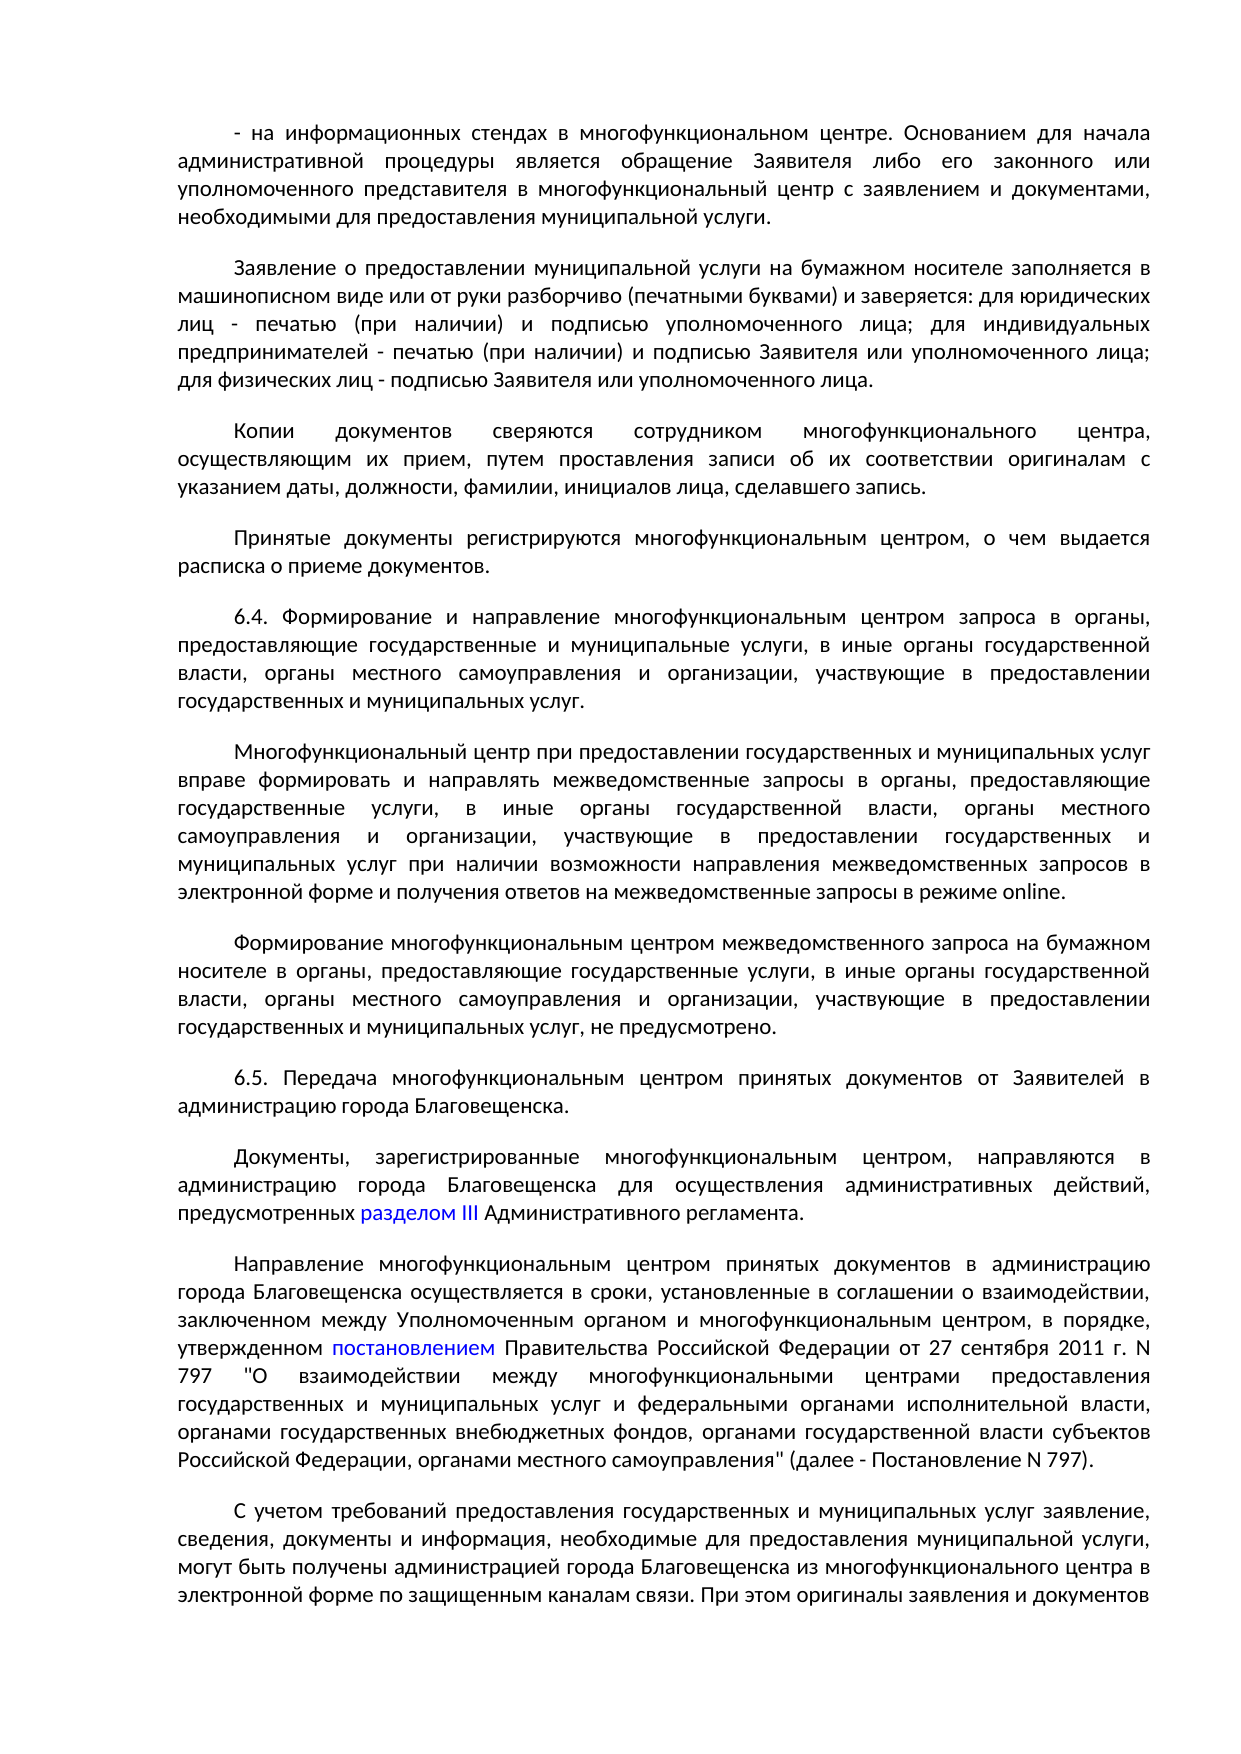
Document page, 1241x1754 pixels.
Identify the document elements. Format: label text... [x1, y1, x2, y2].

text Копии документов сверяются сотрудником многофункционального центра, осуществляющим их прием, путем проставления записи об их соответствии оригиналам с указанием даты, должности, фамилии, инициалов лица, сделавшего запись. [177, 416, 1152, 500]
text Принятые документы регистрируются многофункциональным центром, о чем выдается расписка о приеме документов. [177, 523, 1152, 579]
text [177, 1496, 1152, 1608]
text Направление многофункциональным центром принятых документов в администрацию города Благовещенска осуществляется в сроки, установленные в соглашении о взаимодействии, заключенном между Уполномоченным органом и многофункциональным центром, в порядке, утвержденном постановлением Правительства Российской Федерации от 27 сентября 2011 г. N 797 "О взаимодействии между многофункциональными центрами предоставления государственных и муниципальных услуг и федеральными органами исполнительной власти, органами государственных внебюджетных фондов, органами государственной власти субъектов Российской Федерации, органами местного самоуправления" (далее - Постановление N 797). [177, 1249, 1152, 1473]
text - на информационных стендах в многофункциональном центре. Основанием для начала административной процедуры является обращение Заявителя либо его законного или уполномоченного представителя в многофункциональный центр с заявлением и документами, необходимыми для предоставления муниципальной услуги. [177, 118, 1152, 230]
text Формирование многофункциональным центром межведомственного запроса на бумажном носителе в органы, предоставляющие государственные услуги, в иные органы государственной власти, органы местного самоуправления и организации, участвующие в предоставлении государственных и муниципальных услуг, не предусмотрено. [177, 928, 1152, 1040]
text Документы, зарегистрированные многофункциональным центром, направляются в администрацию города Благовещенска для осуществления административных действий, предусмотренных разделом III Административного регламента. [177, 1142, 1152, 1226]
text 6.5. Передача многофункциональным центром принятых документов от Заявителей в администрацию города Благовещенска. [177, 1063, 1152, 1119]
text 6.4. Формирование и направление многофункциональным центром запроса в органы, предоставляющие государственные и муниципальные услуги, в иные органы государственной власти, органы местного самоуправления и организации, участвующие в предоставлении государственных и муниципальных услуг. [177, 602, 1152, 714]
text Многофункциональный центр при предоставлении государственных и муниципальных услуг вправе формировать и направлять межведомственные запросы в органы, предоставляющие государственные услуги, в иные органы государственной власти, органы местного самоуправления и организации, участвующие в предоставлении государственных и муниципальных услуг при наличии возможности направления межведомственных запросов в электронной форме и получения ответов на межведомственные запросы в режиме online. [177, 737, 1152, 905]
text Заявление о предоставлении муниципальной услуги на бумажном носителе заполняется в машинописном виде или от руки разборчиво (печатными буквами) и заверяется: для юридических лиц - печатью (при наличии) и подписью уполномоченного лица; для индивидуальных предпринимателей - печатью (при наличии) и подписью Заявителя или уполномоченного лица; для физических лиц - подписью Заявителя или уполномоченного лица. [177, 253, 1152, 393]
